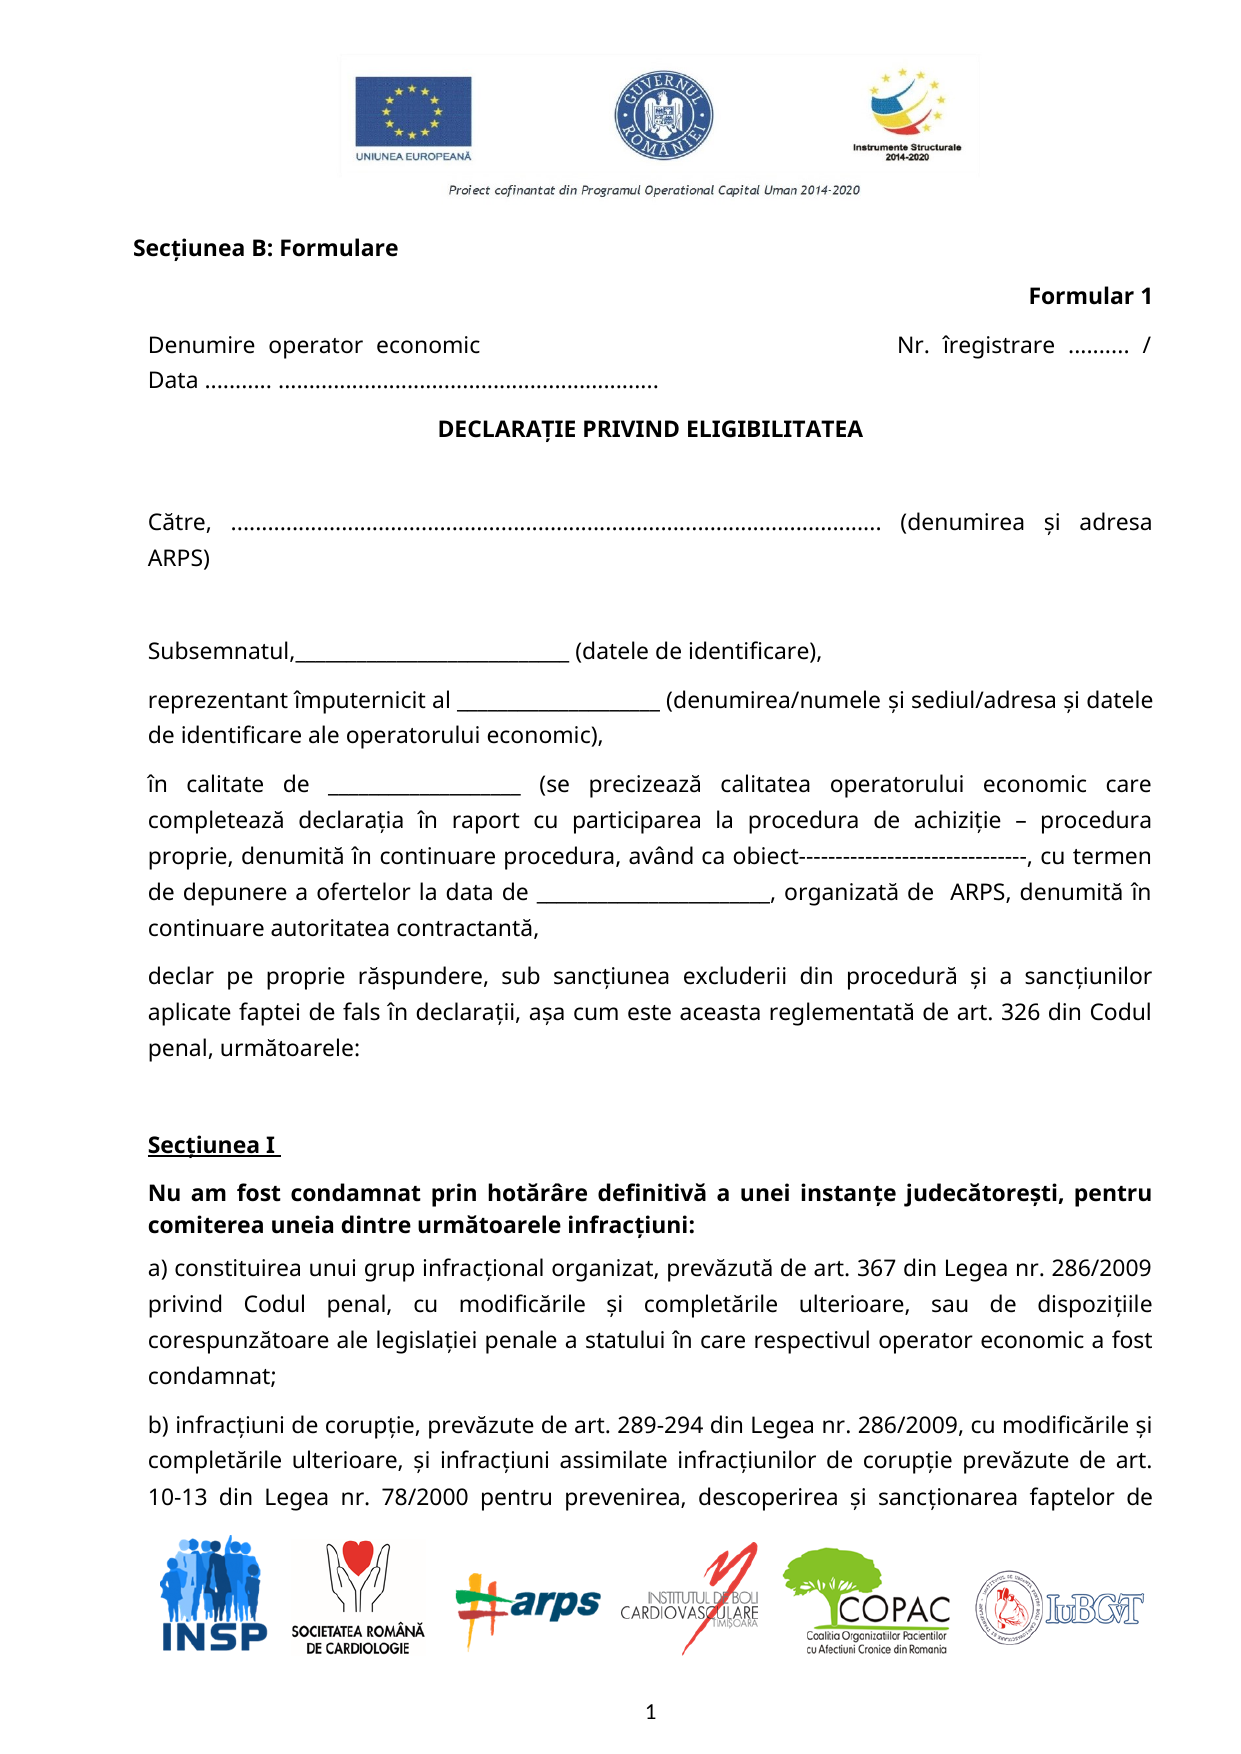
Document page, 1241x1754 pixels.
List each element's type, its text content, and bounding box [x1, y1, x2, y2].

text DECLARAȚIE PRIVIND ELIGIBILITATEA [148, 413, 1153, 444]
text Către, .......................................................................................................... (denumirea şi adresa ARPS) [148, 506, 1153, 573]
text reprezentant împuternicit al ____________________ (denumirea/numele și sediul/adresa și datele de identificare ale operatorului economic), [148, 683, 1153, 751]
picture [147, 1530, 1154, 1670]
text Denumire operator economic Nr. îregistrare .......... / Data ........... .............................................................. [148, 328, 1153, 396]
text a) constituirea unui grup infracţional organizat, prevăzută de art. 367 din Legea nr. 286/2009 privind Codul penal, cu modificările şi completările ulterioare, sau de dispoziţiile corespunzătoare ale legislaţiei penale a statului în care respectivul operator economic a fost condamnat; [148, 1252, 1153, 1391]
text în calitate de ___________________ (se precizează calitatea operatorului economic care completează declarația în raport cu participarea la procedura de achiziție – procedura proprie, denumită în continuare procedura, având ca obiect-------------------------------, cu termen de depunere a ofertelor la data de _______________________, organizată de ARPS, denumită în continuare autoritatea contractantă, [148, 768, 1153, 943]
picture [242, 46, 1059, 220]
text Subsemnatul,___________________________ (datele de identificare), [148, 635, 1153, 666]
text Formular 1 [148, 280, 1153, 311]
text Secțiunea I [148, 1129, 1153, 1160]
text declar pe proprie răspundere, sub sancțiunea excluderii din procedură şi a sancţiunilor aplicate faptei de fals în declaraţii, aşa cum este aceasta reglementată de art. 326 din Codul penal, următoarele: [148, 960, 1153, 1063]
text Nu am fost condamnat prin hotărâre definitivă a unei instanţe judecătoreşti, pentru comiterea uneia dintre următoarele infracţiuni: [148, 1177, 1153, 1240]
text Secțiunea B: Formulare [133, 232, 1153, 263]
